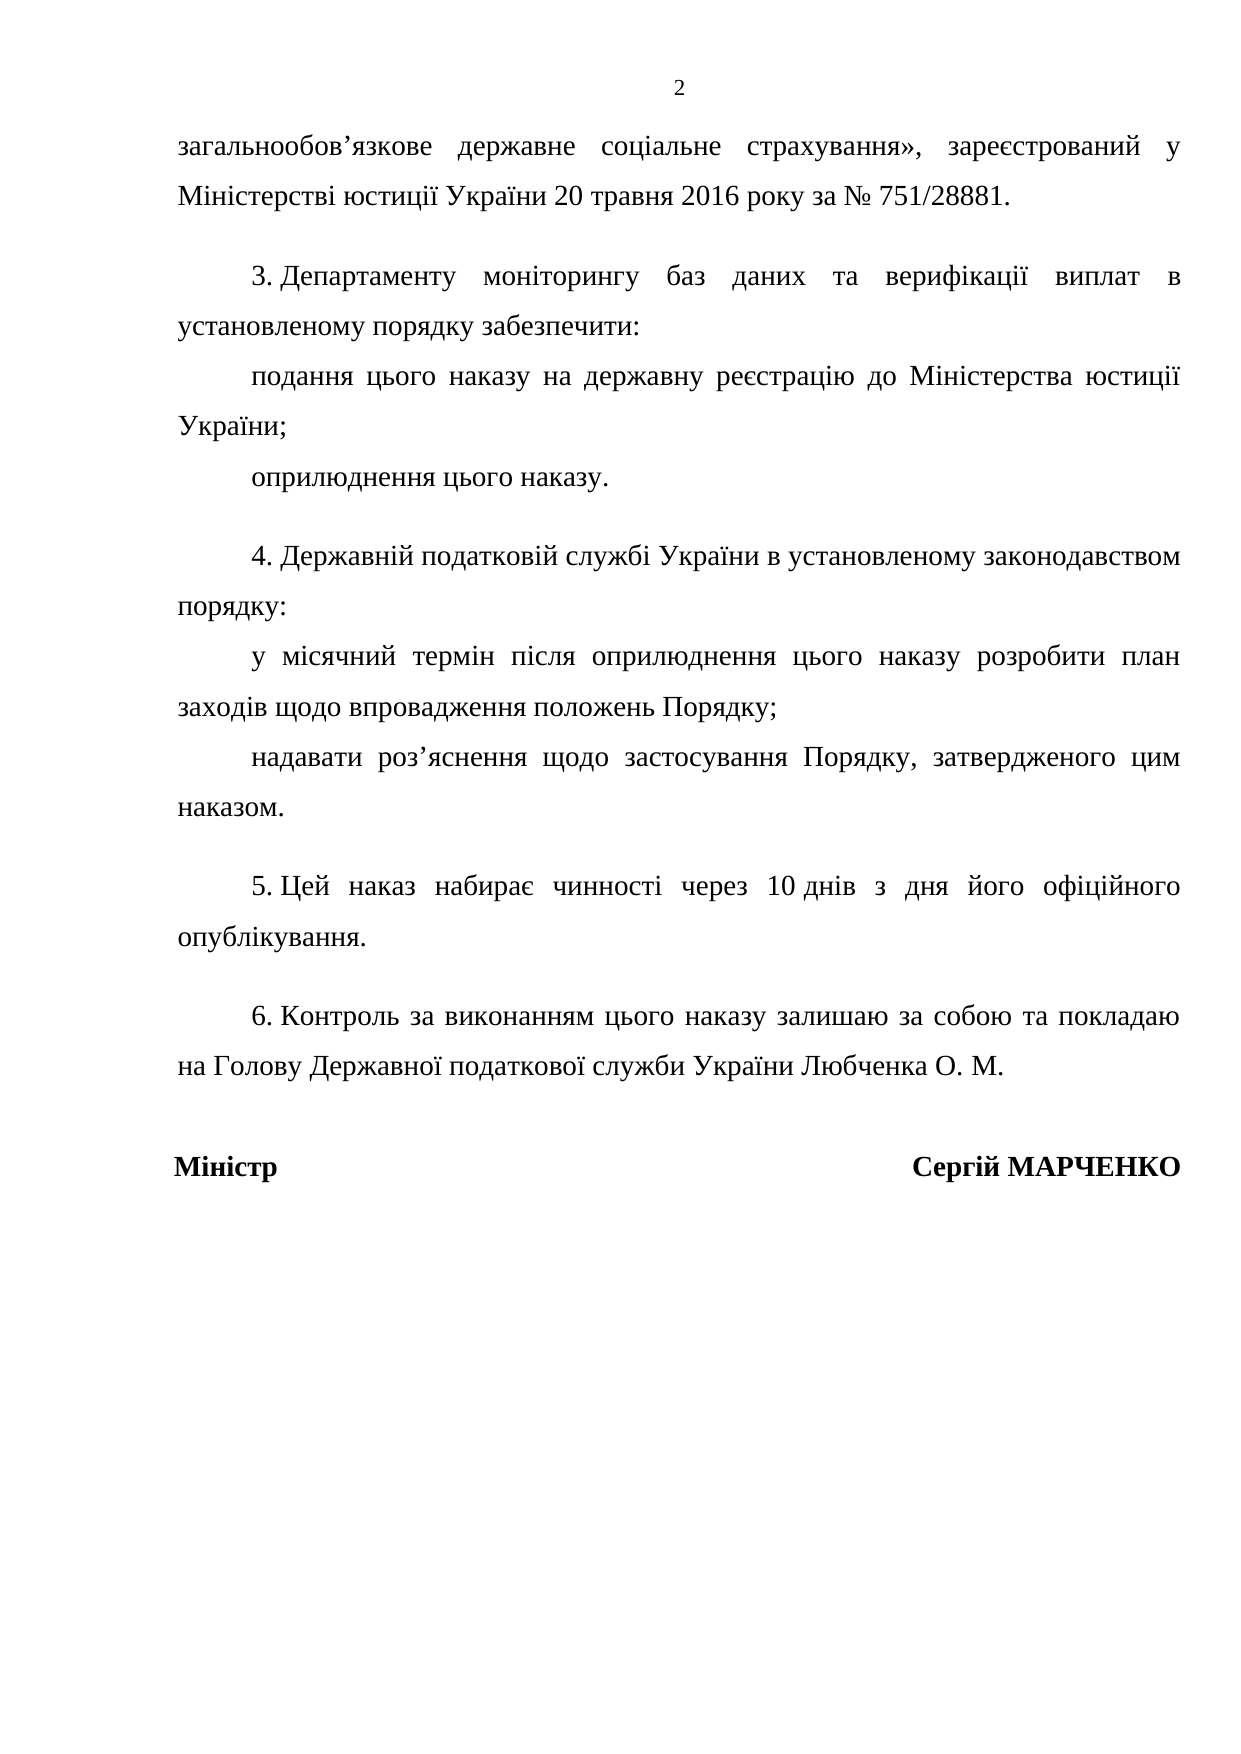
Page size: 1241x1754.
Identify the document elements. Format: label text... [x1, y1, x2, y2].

table_header Сергій МАРЧЕНКО [716, 1149, 1192, 1196]
table_header Міністр [163, 1149, 716, 1196]
text подання цього наказу на державну реєстрацію до Міністерства юстиції України; [177, 358, 1181, 442]
text 6. Контроль за виконанням цього наказу залишаю за собою та покладаю на Голову Державної податкової служби України Любченка О. М. [177, 998, 1181, 1082]
text 4. Державній податковій службі України в установленому законодавством порядку: [177, 538, 1181, 622]
text надавати роз’яснення щодо застосування Порядку, затвердженого цим наказом. [177, 739, 1181, 823]
text у місячний термін після оприлюднення цього наказу розробити план заходів щодо впровадження положень Порядку; [177, 638, 1181, 722]
text 3. Департаменту моніторингу баз даних та верифікації виплат в установленому порядку забезпечити: [177, 258, 1181, 341]
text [177, 128, 1181, 212]
text 5. Цей наказ набирає чинності через 10 днів з дня його офіційного опублікування. [177, 868, 1181, 952]
text оприлюднення цього наказу. [177, 459, 1181, 492]
